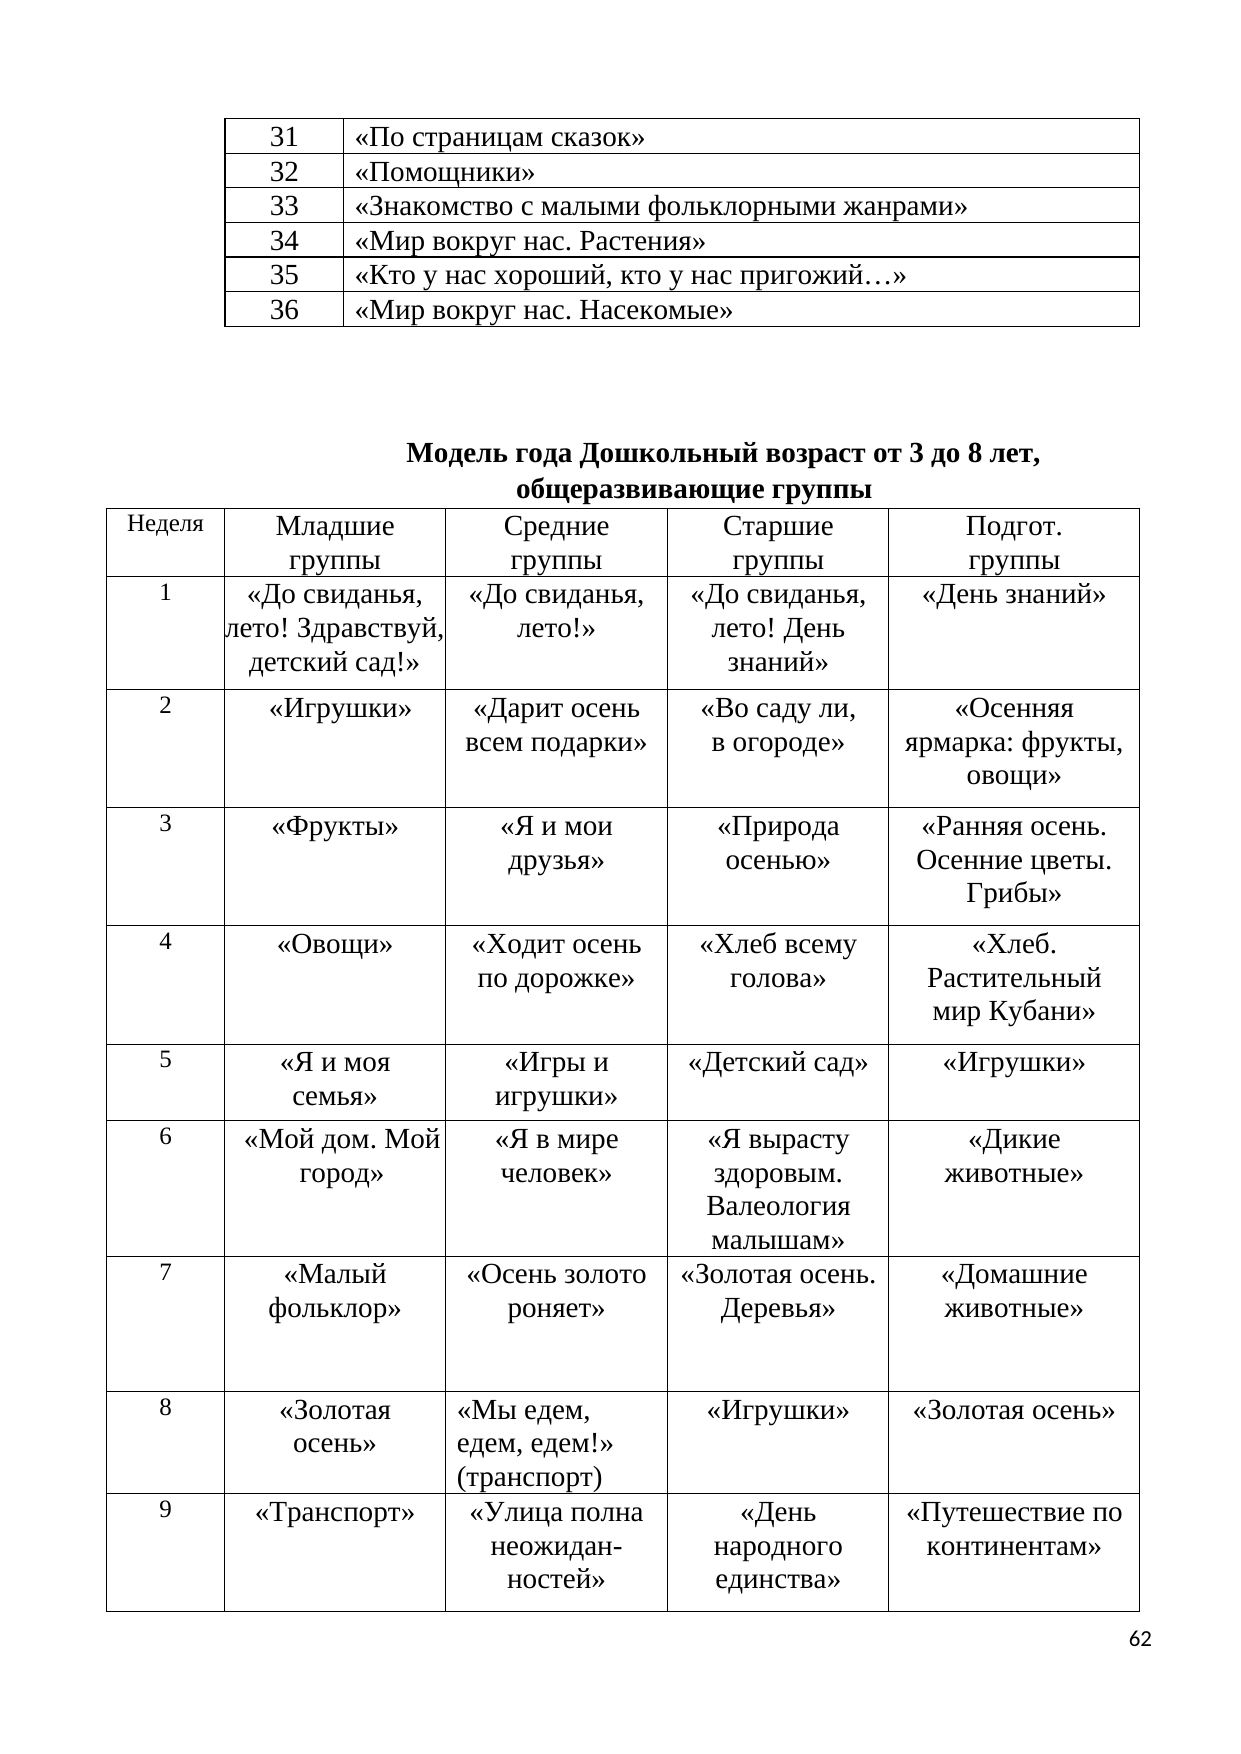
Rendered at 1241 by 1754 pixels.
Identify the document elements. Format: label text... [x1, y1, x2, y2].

table_cell «Игры и игрушки» [446, 1045, 667, 1120]
list Модель года Дошкольный возраст от 3 до 8 лет, общеразвивающие группы [236, 435, 1152, 505]
table_cell 33 [226, 188, 343, 222]
table_cell «Осенняя ярмарка: фрукты, овощи» [889, 690, 1139, 807]
table_cell 32 [226, 154, 343, 187]
table_cell 3 [107, 808, 224, 925]
table_cell «Домашние животные» [889, 1257, 1139, 1391]
table_cell «День народного единства» [668, 1494, 888, 1611]
table_cell «Мы едем, едем, едем!» (транспорт) [446, 1392, 667, 1493]
table_cell «Мой дом. Мой город» [225, 1121, 445, 1256]
table_header Старшие группы [668, 509, 888, 576]
table_cell «Хлеб всему голова» [668, 926, 888, 1043]
table_header Неделя [107, 509, 224, 576]
table_cell «Я и моя семья» [225, 1045, 445, 1120]
table_cell «Овощи» [225, 926, 445, 1043]
table_cell 2 [107, 690, 224, 807]
table_cell «Кто у нас хороший, кто у нас пригожий…» [344, 258, 1139, 291]
table_cell «По страницам сказок» [344, 119, 1139, 153]
table_cell «Мир вокруг нас. Растения» [344, 223, 1139, 256]
table_cell 7 [107, 1257, 224, 1391]
table_cell «Улица полна неожидан-ностей» [446, 1494, 667, 1611]
table_cell «До свиданья, лето! День знаний» [668, 577, 888, 689]
table_cell «Дикие животные» [889, 1121, 1139, 1256]
table_cell «Транспорт» [225, 1494, 445, 1611]
table_cell 9 [107, 1494, 224, 1611]
table_cell «Я в мире человек» [446, 1121, 667, 1256]
table_cell «Малый фольклор» [225, 1257, 445, 1391]
table_cell «Золотая осень» [225, 1392, 445, 1493]
table_cell 6 [107, 1121, 224, 1256]
table_cell «До свиданья, лето!» [446, 577, 667, 689]
table_cell «Игрушки» [225, 690, 445, 807]
table_cell «Золотая осень. Деревья» [668, 1257, 888, 1391]
table_cell «Золотая осень» [889, 1392, 1139, 1493]
table_cell «Знакомство с малыми фольклорными жанрами» [344, 188, 1139, 222]
table_cell 31 [226, 119, 343, 153]
table_cell «Я вырасту здоровым. Валеология малышам» [668, 1121, 888, 1256]
table_cell «Ходит осень по дорожке» [446, 926, 667, 1043]
table_cell «Ранняя осень. Осенние цветы. Грибы» [889, 808, 1139, 925]
table_cell 36 [226, 292, 343, 326]
table_cell «До свиданья, лето! Здравствуй, детский сад!» [225, 577, 445, 689]
table_header Средние группы [446, 509, 667, 576]
table_cell «Осень золото роняет» [446, 1257, 667, 1391]
table_cell «Путешествие по континентам» [889, 1494, 1139, 1611]
table_cell «Во саду ли, в огороде» [668, 690, 888, 807]
table_cell «Помощники» [344, 154, 1139, 187]
table_cell «Детский сад» [668, 1045, 888, 1120]
table_cell «День знаний» [889, 577, 1139, 689]
table_cell «Дарит осень всем подарки» [446, 690, 667, 807]
table_cell «Мир вокруг нас. Насекомые» [344, 292, 1139, 326]
table_cell «Хлеб. Растительный мир Кубани» [889, 926, 1139, 1043]
table_header Подгот. группы [889, 509, 1139, 576]
table_cell 5 [107, 1045, 224, 1120]
table_cell «Фрукты» [225, 808, 445, 925]
table_cell 1 [107, 577, 224, 689]
table_cell 35 [226, 258, 343, 291]
table_cell «Игрушки» [668, 1392, 888, 1493]
table_cell 34 [226, 223, 343, 256]
table_cell 4 [107, 926, 224, 1043]
table_cell «Природа осенью» [668, 808, 888, 925]
table_cell 8 [107, 1392, 224, 1493]
table_cell «Игрушки» [889, 1045, 1139, 1120]
table_header Младшие группы [225, 509, 445, 576]
table_cell «Я и мои друзья» [446, 808, 667, 925]
